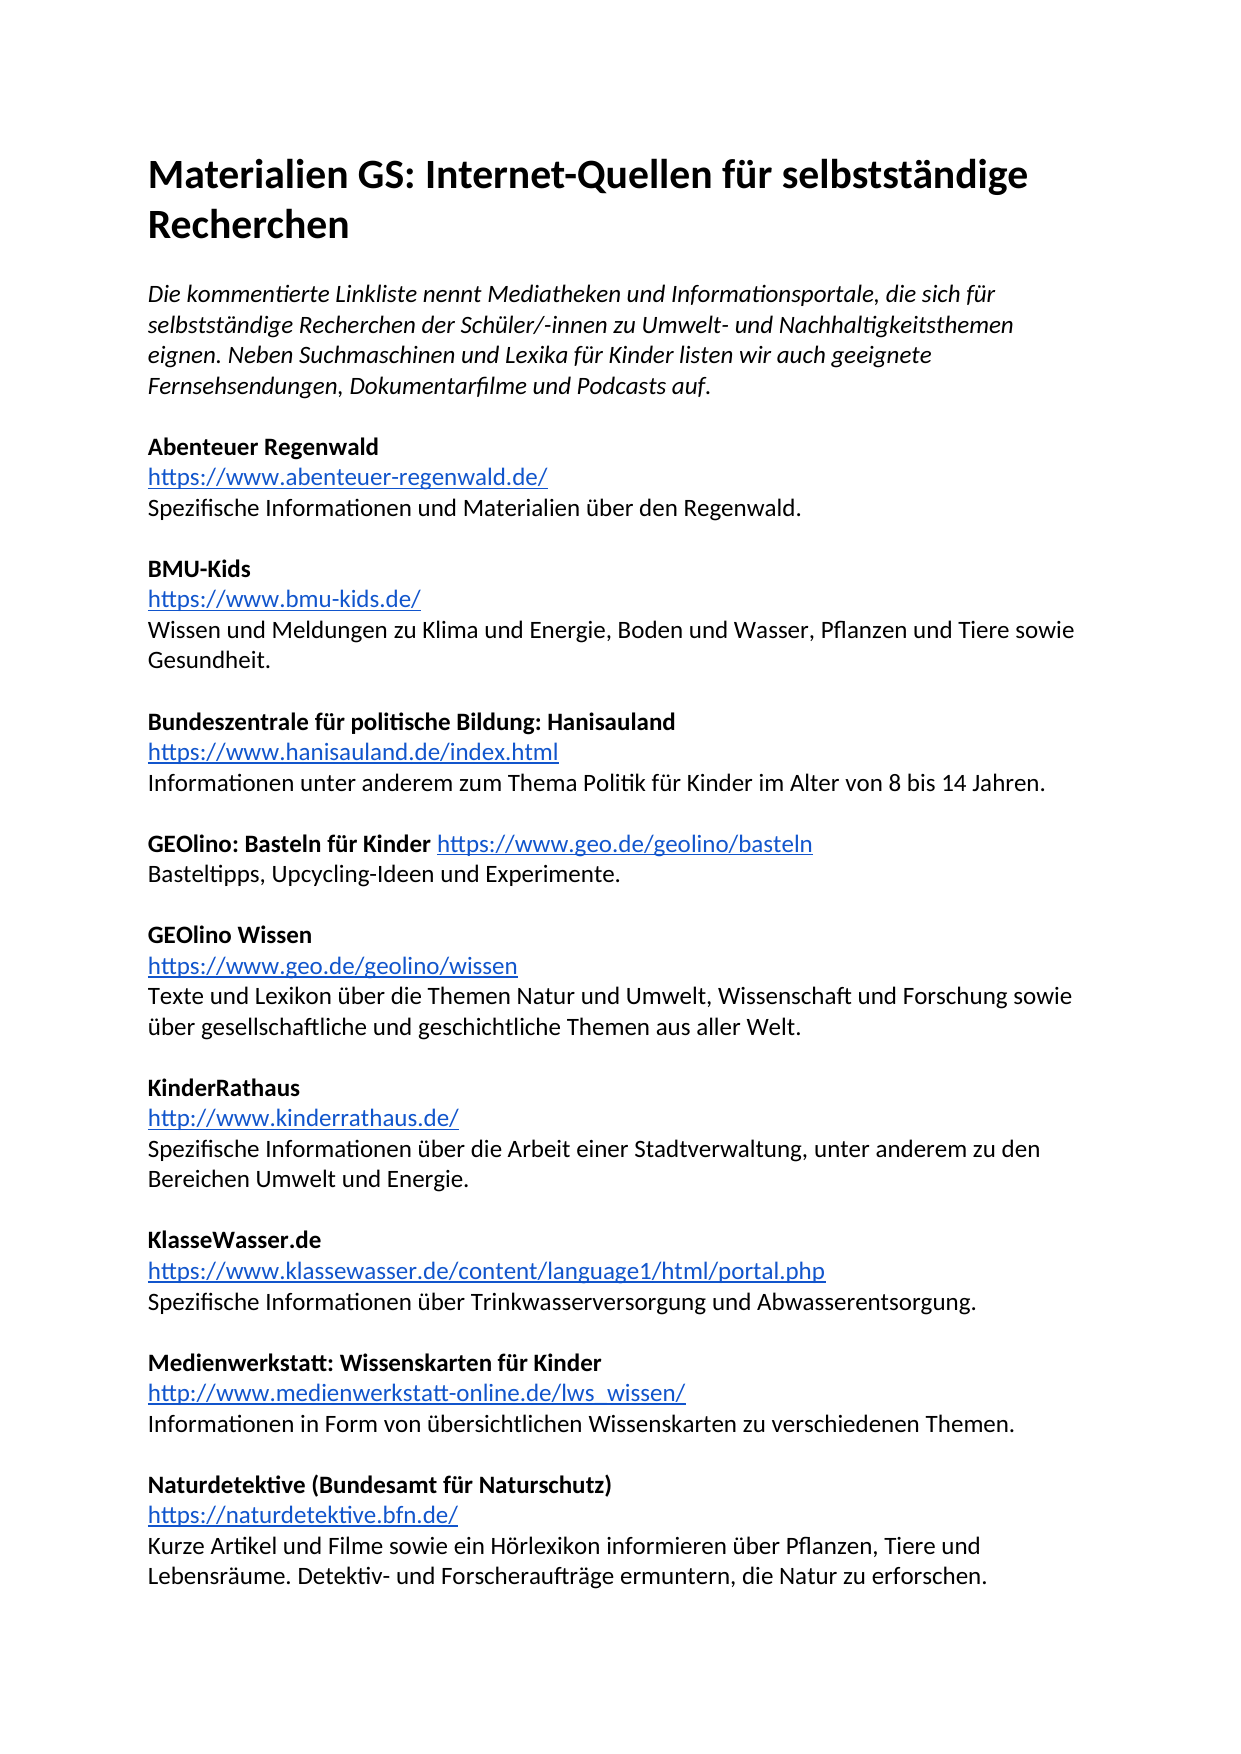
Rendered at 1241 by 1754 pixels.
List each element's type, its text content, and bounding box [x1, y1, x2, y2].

text Medienwerkstatt: Wissenskarten für Kinder http://www.medienwerkstatt-online.de/lws_wissen/ Informationen in Form von übersichtlichen Wissenskarten zu verschiedenen Themen. [148, 1347, 1093, 1438]
text Spezifische Informationen über die Arbeit einer Stadtverwaltung, unter anderem zu den Bereichen Umwelt und Energie. [148, 1133, 1093, 1194]
text Texte und Lexikon über die Themen Natur und Umwelt, Wissenschaft und Forschung sowie über gesellschaftliche und geschichtliche Themen aus aller Welt. [148, 980, 1093, 1041]
text Kurze Artikel und Filme sowie ein Hörlexikon informieren über Pflanzen, Tiere und Lebensräume. Detektiv- und Forscheraufträge ermuntern, die Natur zu erforschen. [148, 1530, 1093, 1591]
text Naturdetektive (Bundesamt für Naturschutz) https://naturdetektive.bfn.de/ [148, 1469, 1093, 1530]
text BMU-Kids https://www.bmu-kids.de/ [148, 553, 1093, 614]
text GEOlino: Basteln für Kinder https://www.geo.de/geolino/basteln [148, 828, 1093, 858]
text Bundeszentrale für politische Bildung: Hanisauland https://www.hanisauland.de/index.html [148, 706, 1093, 767]
text KlasseWasser.de https://www.klassewasser.de/content/language1/html/portal.php [148, 1224, 1093, 1286]
text GEOlino Wissen https://www.geo.de/geolino/wissen [148, 919, 1093, 980]
text Wissen und Meldungen zu Klima und Energie, Boden und Wasser, Pflanzen und Tiere sowie Gesundheit. [148, 614, 1093, 675]
text Spezifische Informationen und Materialien über den Regenwald. [148, 492, 1093, 523]
text Abenteuer Regenwald https://www.abenteuer-regenwald.de/ [148, 431, 1093, 492]
text Basteltipps, Upcycling-Ideen und Experimente. [148, 858, 1093, 889]
subtitle Materialien GS: Internet-Quellen für selbstständige Recherchen [148, 148, 1093, 249]
text Die kommentierte Linkliste nennt Mediatheken und Informationsportale, die sich für selbstständige Recherchen der Schüler/-innen zu Umwelt- und Nachhaltigkeitsthemen eignen. Neben Suchmaschinen und Lexika für Kinder listen wir auch geeignete Fernsehsendungen, Dokumentarfilme und Podcasts auf. [148, 278, 1093, 401]
text Informationen unter anderem zum Thema Politik für Kinder im Alter von 8 bis 14 Jahren. [148, 767, 1093, 797]
text Spezifische Informationen über Trinkwasserversorgung und Abwasserentsorgung. [148, 1286, 1093, 1316]
text KinderRathaus http://www.kinderrathaus.de/ [148, 1072, 1093, 1133]
